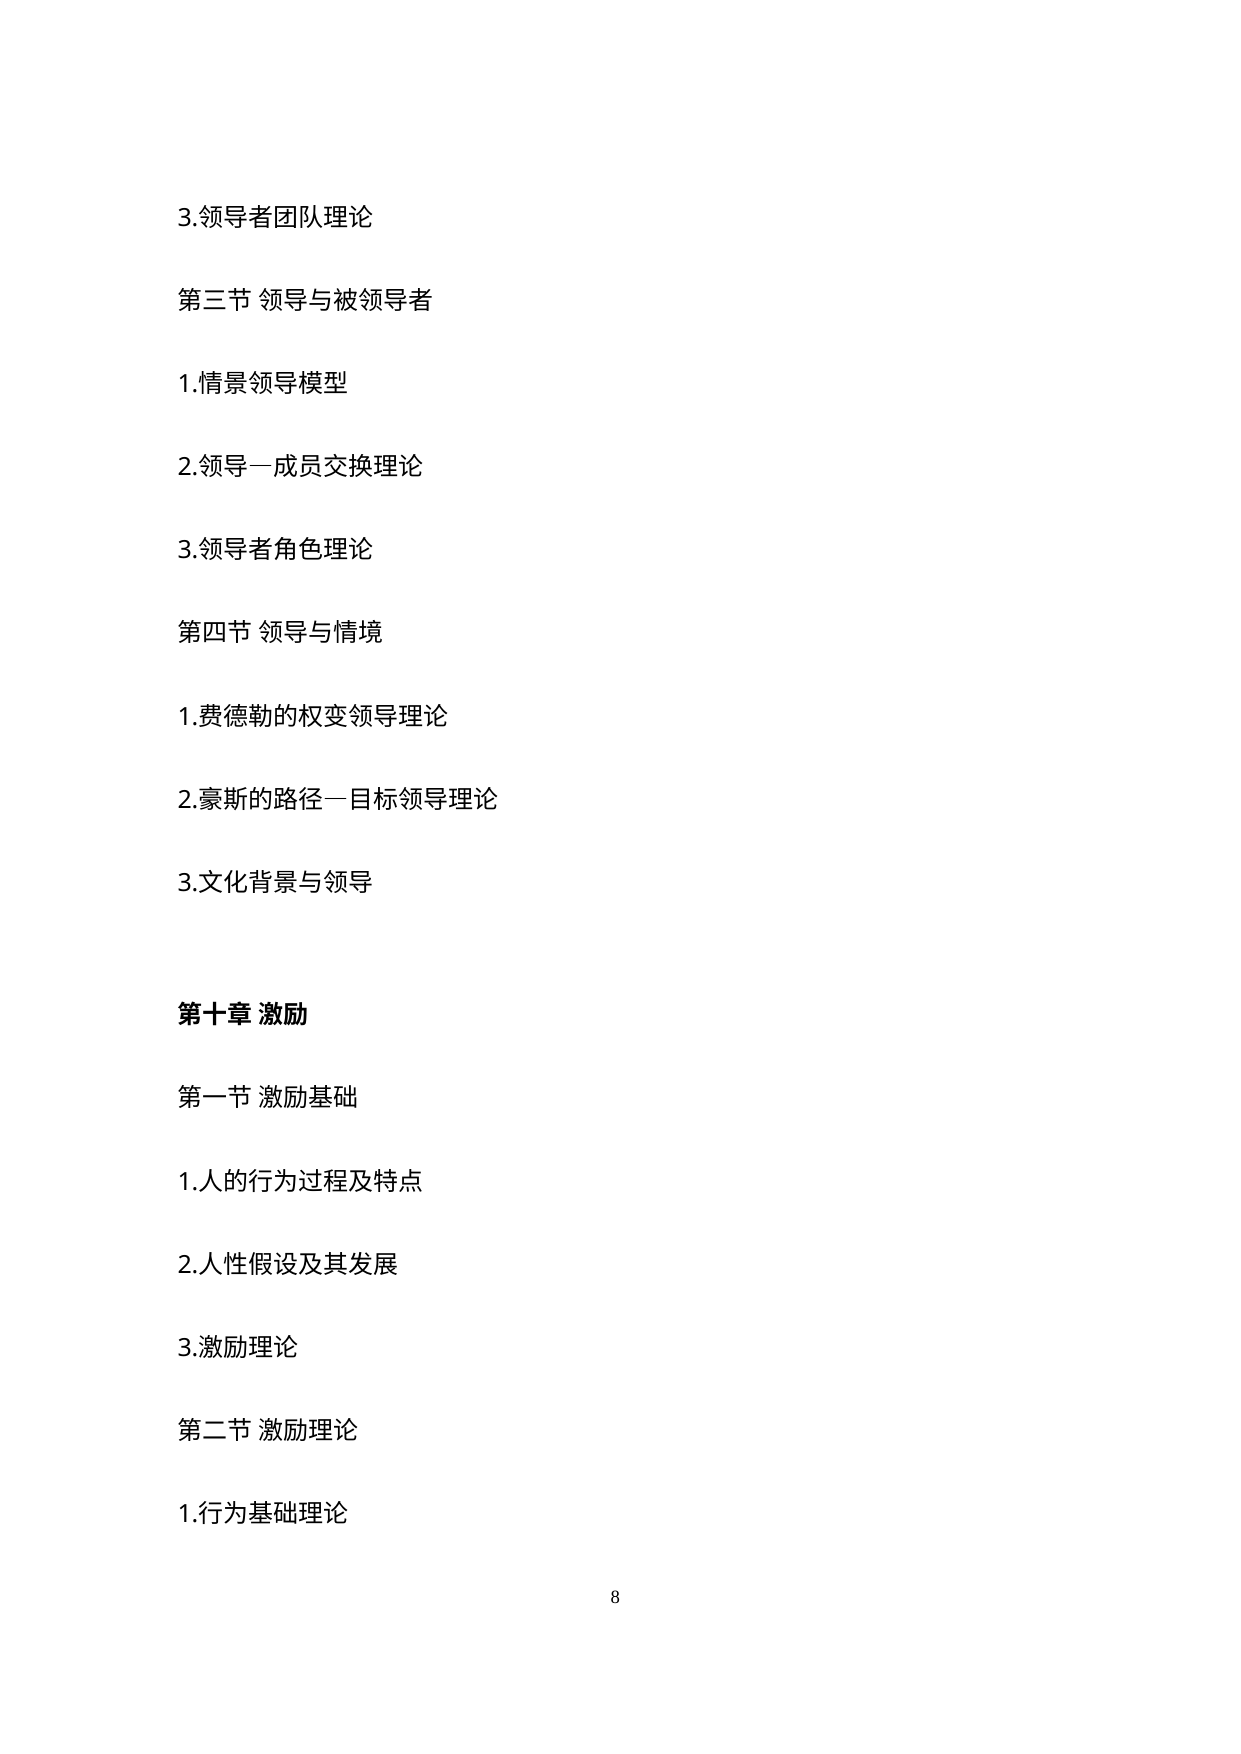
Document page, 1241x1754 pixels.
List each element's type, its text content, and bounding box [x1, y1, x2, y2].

text 第十章 激励 [177, 980, 1053, 1045]
text 3.领导者角色理论 [177, 515, 1053, 580]
text 2.人性假设及其发展 [177, 1230, 1053, 1295]
text 3.领导者团队理论 [177, 183, 1053, 248]
text 1.人的行为过程及特点 [177, 1147, 1053, 1212]
text 3.激励理论 [177, 1313, 1053, 1378]
text 第一节 激励基础 [177, 1063, 1053, 1128]
text 1.费德勒的权变领导理论 [177, 682, 1053, 747]
text 第二节 激励理论 [177, 1396, 1053, 1461]
text 第三节 领导与被领导者 [177, 266, 1053, 331]
text 2.豪斯的路径—目标领导理论 [177, 765, 1053, 830]
text 第四节 领导与情境 [177, 598, 1053, 663]
text 1.情景领导模型 [177, 349, 1053, 414]
text 1.行为基础理论 [177, 1479, 1053, 1544]
text 2.领导—成员交换理论 [177, 432, 1053, 497]
text 3.文化背景与领导 [177, 848, 1053, 913]
